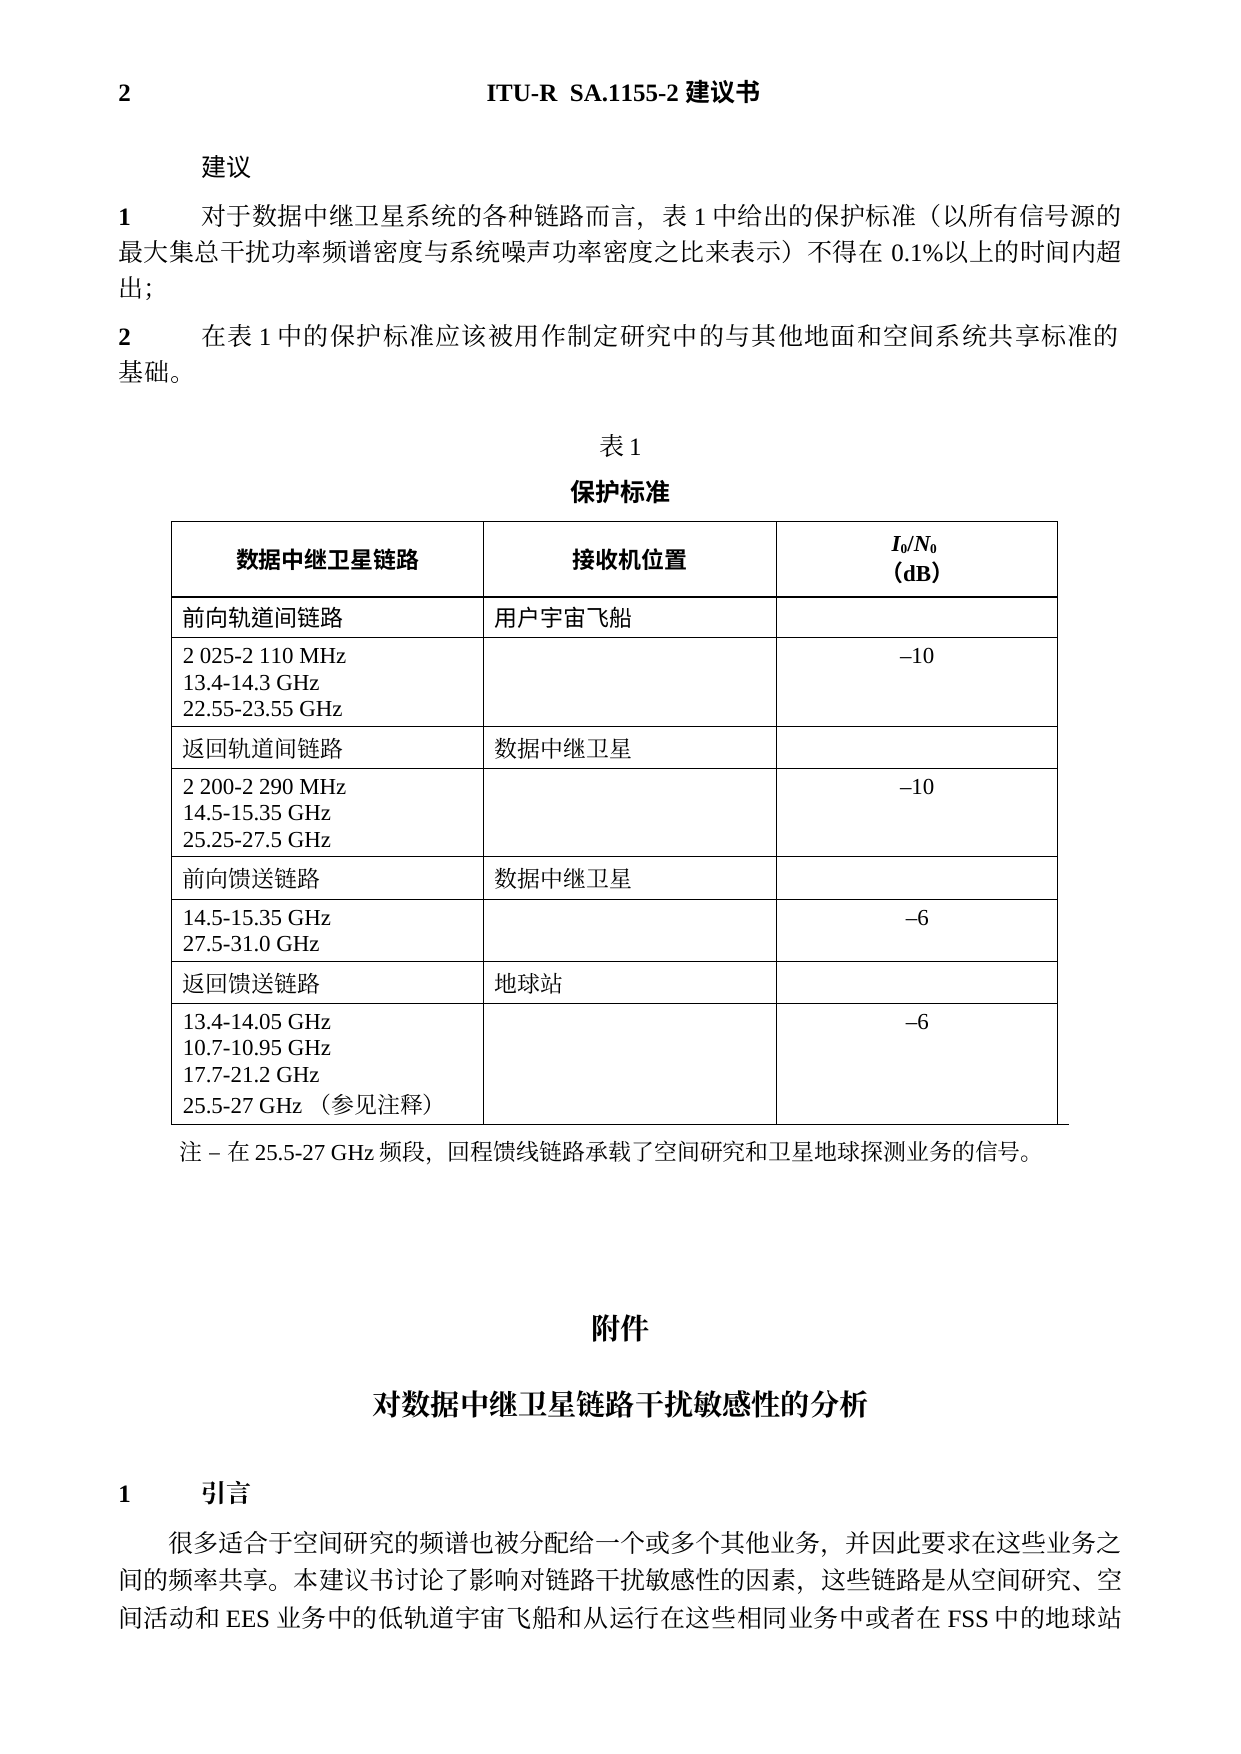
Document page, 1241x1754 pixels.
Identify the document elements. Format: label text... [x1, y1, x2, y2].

table_cell 前向馈送链路 [172, 857, 483, 898]
table_cell [777, 962, 1057, 1003]
table_cell [484, 900, 776, 961]
table_cell [484, 769, 776, 856]
title 保护标准 [118, 474, 1122, 509]
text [118, 1522, 1122, 1634]
table_header I0/N0 （dB） [777, 522, 1057, 596]
table_cell [484, 638, 776, 726]
table_cell 注 – 在25.5-27 GHz频段，回程馈线链路承载了空间研究和卫星地球探测业务的信号。 [177, 1125, 1069, 1167]
table_cell 用户宇宙飞船 [484, 598, 776, 637]
table_cell 地球站 [484, 962, 776, 1003]
table_cell [777, 598, 1057, 637]
table_cell 前向轨道间链路 [172, 598, 483, 637]
table_cell 13.4-14.05 GHz 10.7-10.95 GHz 17.7-21.2 GHz 25.5-27 GHz （参见注释） [172, 1004, 483, 1124]
table_cell 数据中继卫星 [484, 857, 776, 898]
text 建议 [201, 148, 1122, 184]
table_cell 数据中继卫星 [484, 727, 776, 768]
table_cell 2 200-2 290 MHz 14.5-15.35 GHz 25.25-27.5 GHz [172, 769, 483, 856]
table_header 接收机位置 [484, 522, 776, 596]
table_header 数据中继卫星链路 [172, 522, 483, 596]
title 附件 对数据中继卫星链路干扰敏感性的分析 [118, 1306, 1122, 1423]
table_cell –10 [777, 638, 1057, 726]
table_cell [777, 857, 1057, 898]
table_cell 返回馈送链路 [172, 962, 483, 1003]
table_cell –10 [777, 769, 1057, 856]
table_cell 14.5-15.35 GHz 27.5-31.0 GHz [172, 900, 483, 961]
text 表1 [118, 426, 1122, 462]
table_cell [777, 727, 1057, 768]
table_cell [484, 1004, 776, 1124]
text 1 对于数据中继卫星系统的各种链路而言，表1中给出的保护标准（以所有信号源的最大集总干扰功率频谱密度与系统噪声功率密度之比来表示）不得在0.1%以上的时间内超出； [118, 196, 1122, 304]
text 2 在表1中的保护标准应该被用作制定研究中的与其他地面和空间系统共享标准的基础。 [118, 317, 1122, 389]
table_cell –6 [777, 1004, 1057, 1124]
table_cell 2 025-2 110 MHz 13.4-14.3 GHz 22.55-23.55 GHz [172, 638, 483, 726]
table_cell –6 [777, 900, 1057, 961]
table_cell 返回轨道间链路 [172, 727, 483, 768]
subtitle 1 引言 [118, 1473, 1122, 1509]
